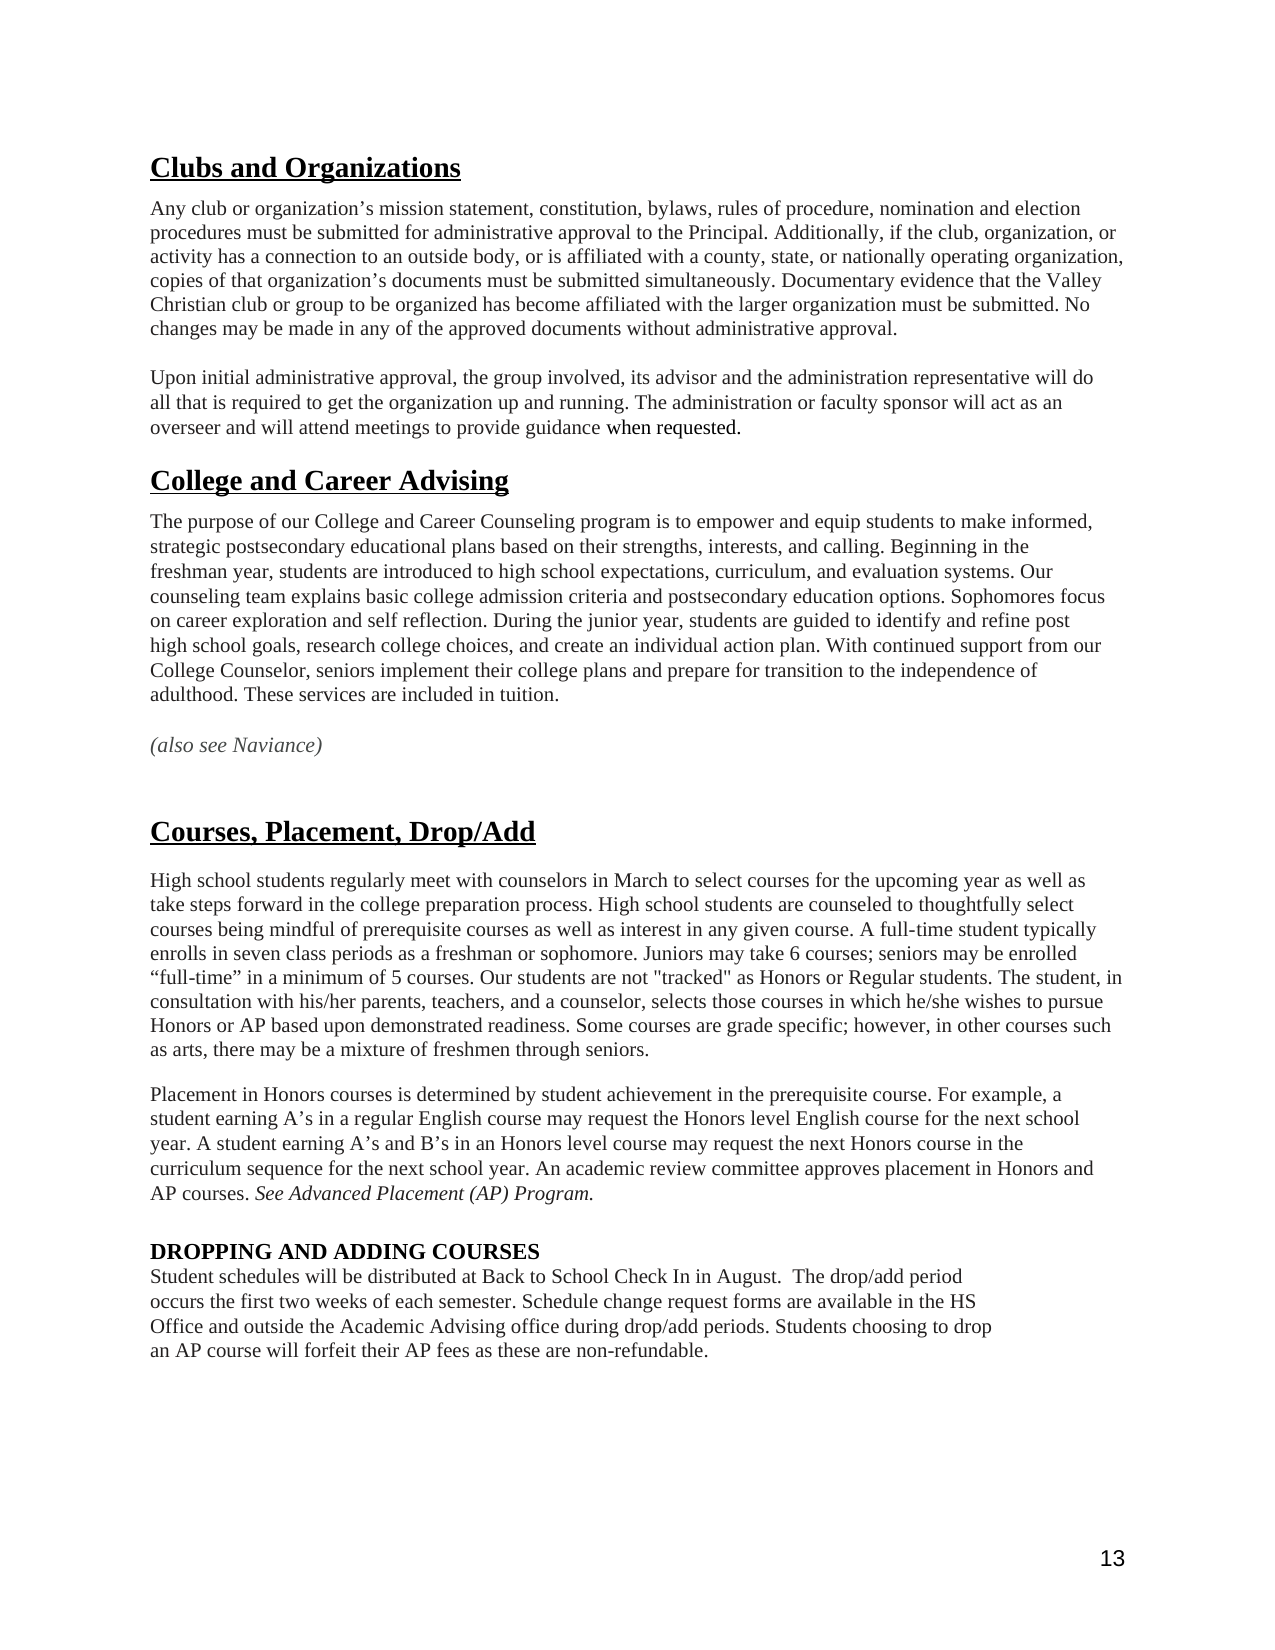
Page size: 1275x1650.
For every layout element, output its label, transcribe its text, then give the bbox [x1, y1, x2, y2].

subtitle DROPPING AND ADDING COURSES [150, 1238, 1125, 1264]
subtitle College and Career Advising [150, 463, 1125, 497]
text Student schedules will be distributed at Back to School Check In in August. The drop/add period occurs the first two weeks of each semester. Schedule change request forms are available in the HS Office and outside the Academic Advising office during drop/add periods. Students choosing to drop an AP course will forfeit their AP fees as these are non-refundable. [150, 1264, 998, 1362]
text (also see Naviance) [150, 732, 1110, 757]
text The purpose of our College and Career Counseling program is to empower and equip students to make informed, strategic post­secondary educational plans based on their strengths, interests, and calling. Beginning in the freshman year, students are introduced to high school expectations, curriculum, and evaluation systems. Our counseling team explains basic college admission criteria and post­secondary education options. Sophomores focus on career exploration and self reflection. During the junior year, students are guided to identify and refine post­ high school goals, research college choices, and create an individual action plan. With continued support from our College Counselor, seniors implement their college plans and prepare for transition to the independence of adulthood. These services are included in tuition. [150, 509, 1110, 706]
subtitle Courses, Placement, Drop/Add [150, 814, 1125, 847]
text High school students regularly meet with counselors in March to select courses for the upcoming year as well as take steps forward in the college preparation process. High school students are counseled to thoughtfully select courses being mindful of prerequisite courses as well as interest in any given course. A full-­time student typically enrolls in seven class periods as a freshman or sophomore. Juniors may take 6 courses; seniors may be enrolled “full­-time” in a minimum of 5 courses. Our students are not "tracked" as Honors or Regular students. The student, in consultation with his/her parents, teachers, and a counselor, selects those courses in which he/she wishes to pursue Honors or AP based upon demonstrated readiness. Some courses are grade specific; however, in other courses such as arts, there may be a mixture of freshmen through seniors. [150, 868, 1125, 1061]
text Placement in Honors courses is determined by student achievement in the prerequisite course. For example, a student earning A’s in a regular English course may request the Honors level English course for the next school year. A student earning A’s and B’s in an Honors level course may request the next Honors course in the curriculum sequence for the next school year. An academic review committee approves placement in Honors and AP courses. See Advanced Placement (AP) Program. [150, 1082, 1104, 1204]
text Any club or organization’s mission statement, constitution, by­laws, rules of procedure, nomination and election procedures must be submitted for administrative approval to the Principal. Additionally, if the club, organization, or activity has a connection to an outside body, or is affiliated with a county, state, or nationally operating organization, copies of that organization’s documents must be submitted simultaneously. Documentary evidence that the Valley Christian club or group to be organized has become affiliated with the larger organization must be submitted. No changes may be made in any of the approved documents without administrative approval. [150, 196, 1125, 340]
text Upon initial administrative approval, the group involved, its advisor and the administration representative will do all that is required to get the organization up and running. The administration or faculty sponsor will act as an overseer and will attend meetings to provide guidance when requested. [150, 365, 1108, 439]
subtitle Clubs and Organizations [150, 150, 1125, 183]
